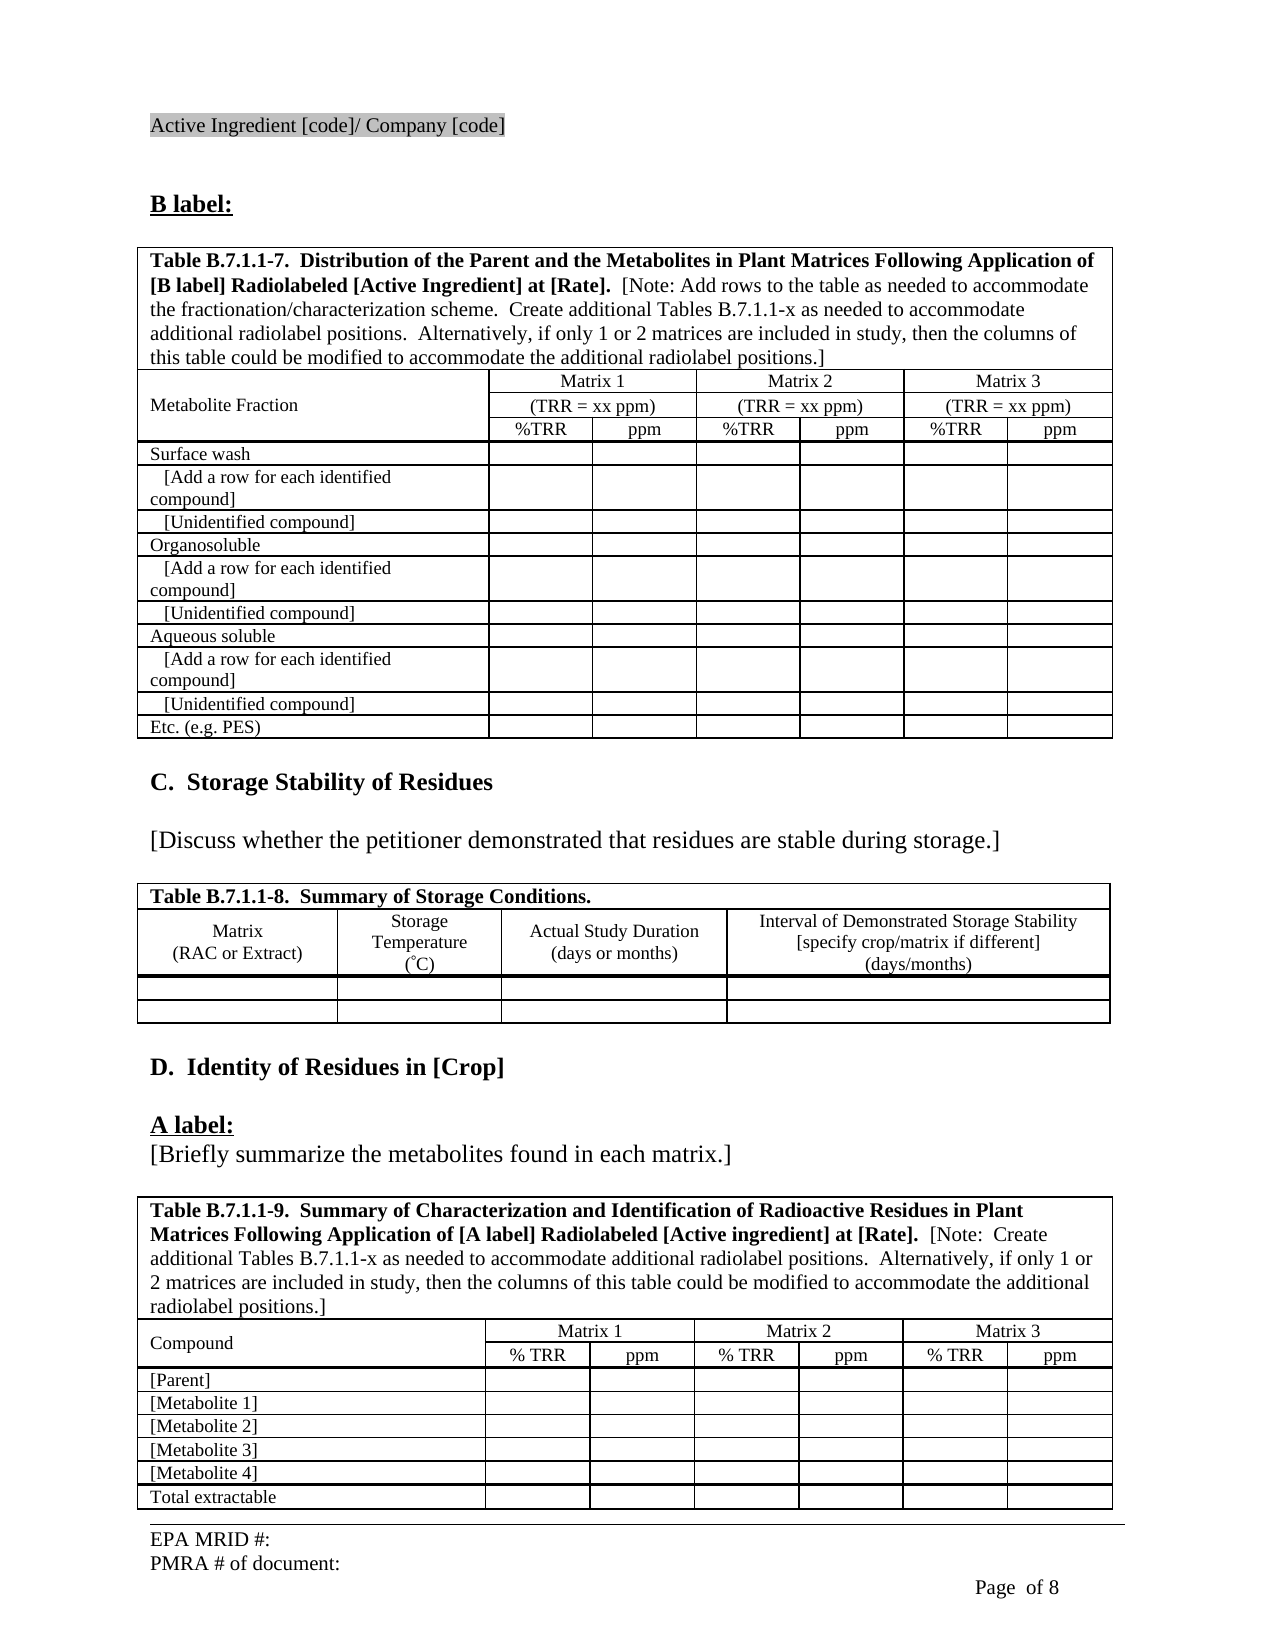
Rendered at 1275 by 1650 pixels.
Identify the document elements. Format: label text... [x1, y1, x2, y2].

table_cell [801, 693, 903, 714]
table_cell [697, 557, 799, 600]
table_cell [490, 557, 592, 600]
table_cell [697, 443, 799, 464]
table_cell [905, 602, 1007, 623]
table_cell [1008, 1462, 1112, 1483]
table_cell [728, 978, 1109, 999]
table_cell [Unidentified compound] [138, 693, 488, 714]
table_cell %TRR [697, 418, 799, 440]
table_cell [801, 625, 903, 646]
table_cell Matrix 3 [905, 370, 1112, 392]
table_cell [697, 625, 799, 646]
table_cell [905, 693, 1007, 714]
table_cell % TRR [904, 1343, 1007, 1366]
table_cell % TRR [695, 1343, 798, 1366]
table_cell (TRR = xx ppm) [490, 393, 696, 417]
table_cell %TRR [490, 418, 592, 440]
table_cell [695, 1392, 798, 1414]
table_cell [Metabolite 3] [138, 1438, 485, 1460]
table_cell [905, 443, 1007, 464]
table_cell [697, 602, 799, 623]
table_cell [1008, 511, 1112, 532]
table_cell Aqueous soluble [138, 625, 488, 646]
table_cell Surface wash [138, 443, 488, 464]
table_cell (TRR = xx ppm) [697, 393, 903, 417]
table_cell ppm [591, 1343, 694, 1366]
table_cell [801, 511, 903, 532]
table_cell [338, 1001, 501, 1022]
table_cell [490, 602, 592, 623]
table_cell [Parent] [138, 1369, 485, 1391]
table_cell [800, 1462, 902, 1483]
table_cell [Add a row for each identified compound] [138, 648, 488, 691]
table_cell [591, 1415, 694, 1437]
table_cell [695, 1486, 798, 1508]
table_cell Etc. (e.g. PES) [138, 716, 488, 737]
table_cell [490, 466, 592, 509]
table_cell [904, 1438, 1007, 1460]
table_cell [Add a row for each identified compound] [138, 466, 488, 509]
table_cell [905, 534, 1007, 555]
table_cell %TRR [905, 418, 1007, 440]
table_cell [486, 1438, 589, 1460]
text B label: [150, 189, 1125, 218]
table_header Table B.7.1.1-7. Distribution of the Parent and the Metabolites in Plant Matrices Following Application of [B label] Radiolabeled [Active Ingredient] at [Rate]. [Note: Add rows to the table as needed to accommodate the fractionation/characterization scheme. Create additional Tables B.7.1.1-x as needed to accommodate additional radiolabel positions. Alternatively, if only 1 or 2 matrices are included in study, then the columns of this table could be modified to accommodate the additional radiolabel positions.] [138, 248, 1112, 369]
table_cell Organosoluble [138, 534, 488, 555]
table_cell Matrix 2 [695, 1320, 902, 1341]
table_cell [Unidentified compound] [138, 602, 488, 623]
table_cell Matrix 1 [490, 370, 696, 392]
table_cell [502, 978, 726, 999]
table_cell [1008, 693, 1112, 714]
table_cell [800, 1438, 902, 1460]
table_cell [591, 1486, 694, 1508]
table_cell [1008, 443, 1112, 464]
table_cell Actual Study Duration (days or months) [502, 910, 726, 974]
table_cell Matrix 1 [486, 1320, 694, 1341]
table_cell [1008, 557, 1112, 600]
table_cell [1008, 534, 1112, 555]
table_cell [1008, 1369, 1112, 1391]
table_cell [Metabolite 1] [138, 1392, 485, 1414]
table_cell [800, 1486, 902, 1508]
table_cell [486, 1486, 589, 1508]
table_cell [695, 1369, 798, 1391]
table_cell Matrix (RAC or Extract) [138, 910, 337, 974]
text A label: [150, 1110, 1125, 1139]
table_cell ppm [593, 418, 696, 440]
table_cell [800, 1392, 902, 1414]
table_cell [695, 1438, 798, 1460]
text D. Identity of Residues in [Crop] [150, 1052, 1125, 1081]
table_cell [138, 1486, 485, 1508]
table_cell [697, 693, 799, 714]
table_cell ppm [801, 418, 903, 440]
table_cell [697, 511, 799, 532]
table_cell Matrix 2 [697, 370, 903, 392]
table_cell Interval of Demonstrated Storage Stability [specify crop/matrix if different] (days/months) [728, 910, 1109, 974]
table_cell [801, 557, 903, 600]
table_cell [593, 534, 696, 555]
table_cell Metabolite Fraction [138, 370, 488, 440]
table_cell [695, 1462, 798, 1483]
table_cell ppm [1008, 418, 1112, 440]
table_cell [486, 1369, 589, 1391]
table_cell [800, 1415, 902, 1437]
table_cell [490, 511, 592, 532]
table_cell [905, 511, 1007, 532]
table_cell [801, 443, 903, 464]
table_cell [593, 443, 696, 464]
table_header Table B.7.1.1-8. Summary of Storage Conditions. [138, 884, 1109, 908]
table_cell [1008, 1486, 1112, 1508]
table_cell [905, 466, 1007, 509]
table_cell % TRR [486, 1343, 589, 1366]
table_cell [1008, 1415, 1112, 1437]
table_cell [1008, 716, 1112, 737]
table_cell [591, 1369, 694, 1391]
table_cell [Metabolite 2] [138, 1415, 485, 1437]
table_cell [490, 534, 592, 555]
table_cell [490, 625, 592, 646]
table_cell [801, 602, 903, 623]
table_cell [904, 1392, 1007, 1414]
table_cell [905, 557, 1007, 600]
table_cell [1008, 1392, 1112, 1414]
table_cell [591, 1392, 694, 1414]
table_cell [490, 693, 592, 714]
table_cell [1008, 1438, 1112, 1460]
table_cell Matrix 3 [904, 1320, 1112, 1341]
table_cell [486, 1415, 589, 1437]
table_cell [905, 716, 1007, 737]
table_cell [593, 648, 696, 691]
table_cell [593, 602, 696, 623]
table_cell [591, 1462, 694, 1483]
table_cell [728, 1001, 1109, 1022]
table_cell [1008, 602, 1112, 623]
table_cell [905, 625, 1007, 646]
table_cell ppm [1008, 1343, 1112, 1366]
table_cell [801, 716, 903, 737]
table_cell [697, 466, 799, 509]
text [Briefly summarize the metabolites found in each matrix.] [150, 1139, 1125, 1167]
table_cell [Unidentified compound] [138, 511, 488, 532]
table_cell Storage Temperature (C) [338, 910, 501, 974]
table_cell [593, 625, 696, 646]
text C. Storage Stability of Residues [150, 767, 1125, 796]
table_cell [1008, 466, 1112, 509]
table_cell [904, 1415, 1007, 1437]
table_cell [338, 978, 501, 999]
table_cell [593, 693, 696, 714]
table_cell [Metabolite 4] [138, 1462, 485, 1483]
table_cell [593, 557, 696, 600]
table_cell [1008, 648, 1112, 691]
table_cell [593, 466, 696, 509]
table_cell [904, 1369, 1007, 1391]
table_cell [697, 534, 799, 555]
table_cell [800, 1369, 902, 1391]
table_cell [486, 1462, 589, 1483]
table_cell [593, 511, 696, 532]
table_cell [695, 1415, 798, 1437]
table_cell [697, 716, 799, 737]
table_cell [697, 648, 799, 691]
table_cell [593, 716, 696, 737]
table_cell [Add a row for each identified compound] [138, 557, 488, 600]
text [Discuss whether the petitioner demonstrated that residues are stable during storage.] [150, 825, 1125, 854]
table_cell ppm [800, 1343, 902, 1366]
table_header Table B.7.1.1-9. Summary of Characterization and Identification of Radioactive Residues in Plant Matrices Following Application of [A label] Radiolabeled [Active ingredient] at [Rate]. [Note: Create additional Tables B.7.1.1-x as needed to accommodate additional radiolabel positions. Alternatively, if only 1 or 2 matrices are included in study, then the columns of this table could be modified to accommodate the additional radiolabel positions.] [138, 1198, 1112, 1318]
table_cell [1008, 625, 1112, 646]
table_cell [905, 648, 1007, 691]
table_cell [138, 1001, 337, 1022]
table_cell [801, 466, 903, 509]
table_cell (TRR = xx ppm) [905, 393, 1112, 417]
table_cell [801, 534, 903, 555]
table_cell Compound [138, 1320, 485, 1366]
table_cell [502, 1001, 726, 1022]
table_cell [490, 716, 592, 737]
table_cell [486, 1392, 589, 1414]
table_cell [904, 1462, 1007, 1483]
table_cell [591, 1438, 694, 1460]
table_cell [490, 443, 592, 464]
table_cell [904, 1486, 1007, 1508]
table_cell [138, 978, 337, 999]
table_cell [490, 648, 592, 691]
table_cell [801, 648, 903, 691]
